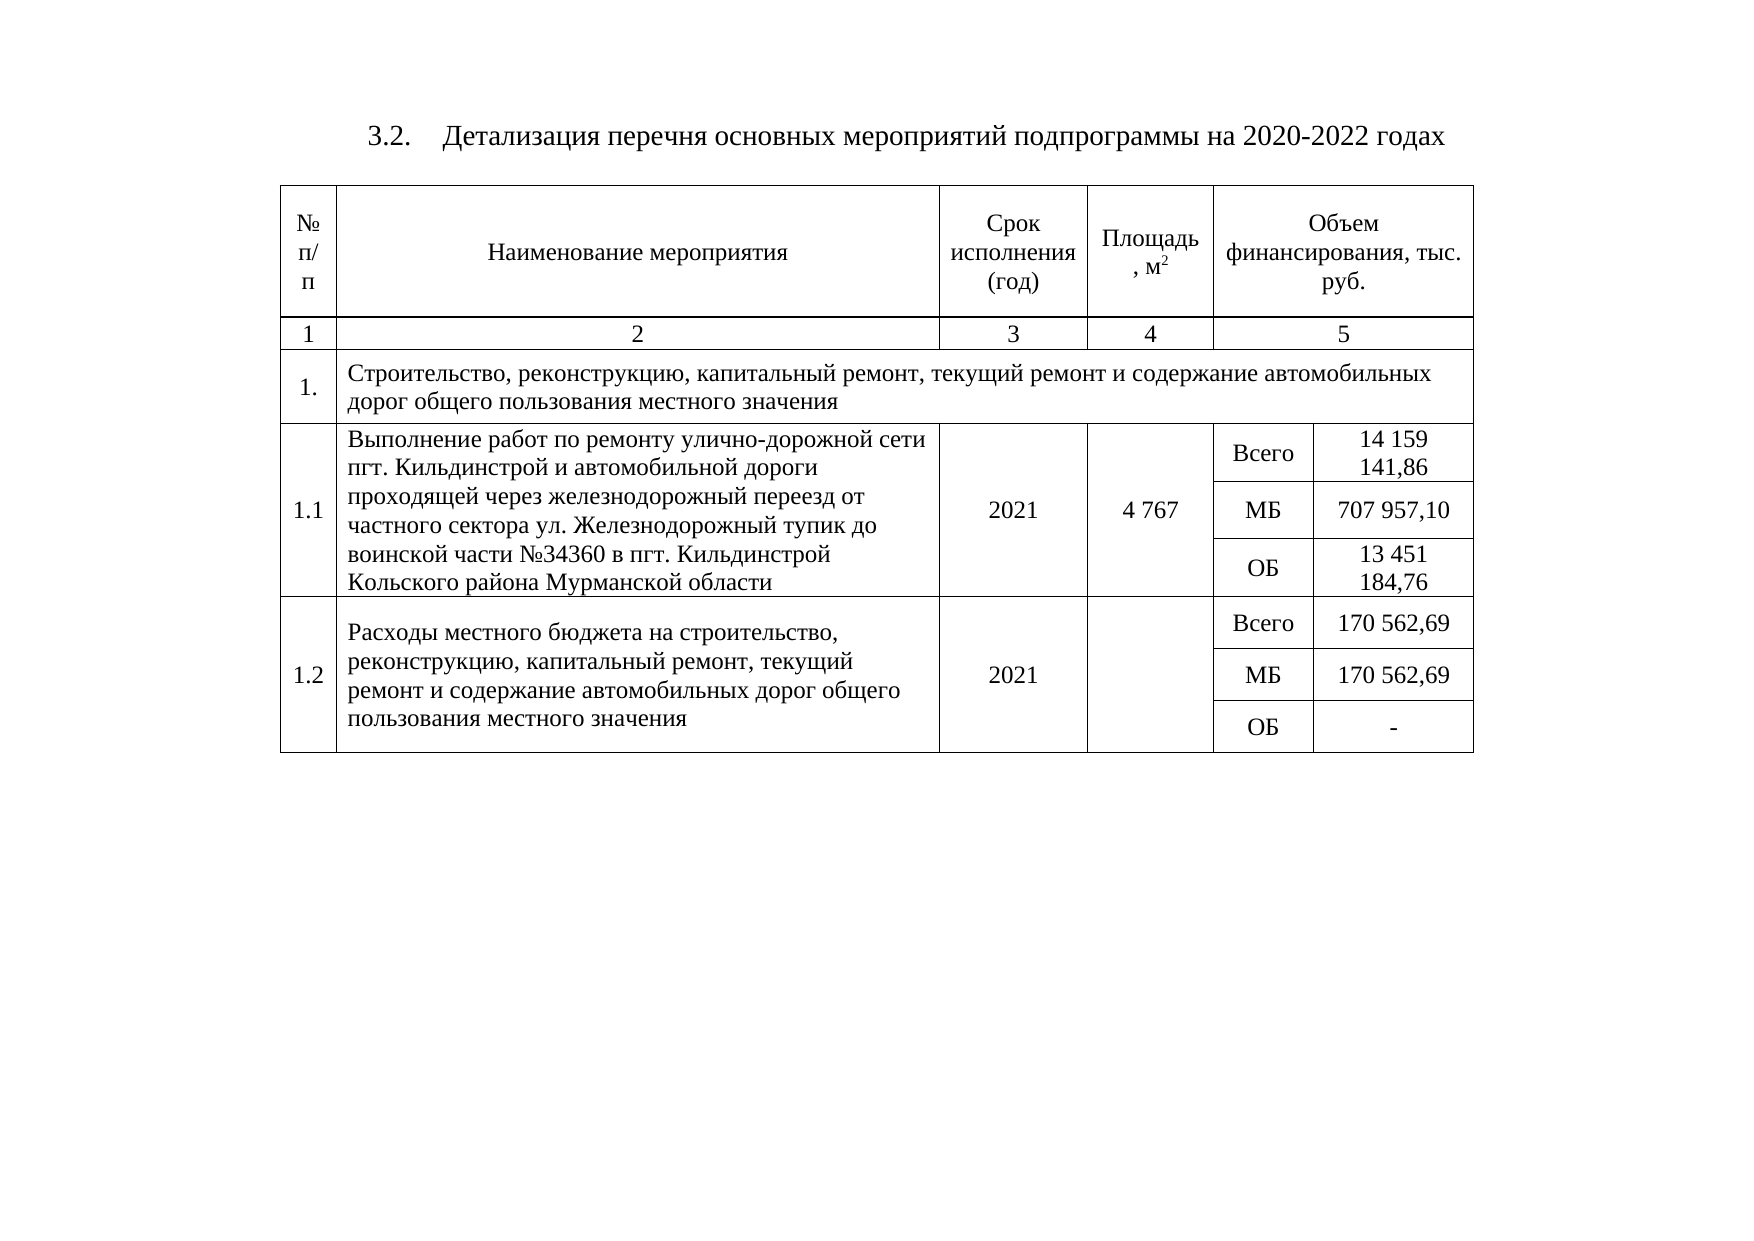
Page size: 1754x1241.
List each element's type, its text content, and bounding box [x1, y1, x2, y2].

table_cell 170 562,69 [1314, 649, 1473, 700]
table_cell 5 [1214, 318, 1473, 349]
table_cell Всего [1214, 424, 1313, 481]
table_cell Строительство, реконструкцию, капитальный ремонт, текущий ремонт и содержание автомобильных дорог общего пользования местного значения [337, 350, 1473, 423]
table_cell 2021 [940, 597, 1087, 752]
table_cell 13 451 184,76 [1314, 539, 1473, 596]
table_cell Выполнение работ по ремонту улично-дорожной сети пгт. Кильдинстрой и автомобильной дороги проходящей через железнодорожный переезд от частного сектора ул. Железнодорожный тупик до воинской части №34360 в пгт. Кильдинстрой Кольского района Мурманской области [337, 424, 939, 596]
table_cell 170 562,69 [1314, 597, 1473, 648]
table_cell ОБ [1214, 539, 1313, 596]
table_cell 4 767 [1088, 424, 1213, 596]
table_header Площадь, м2 [1088, 186, 1213, 316]
table_cell 707 957,10 [1314, 482, 1473, 537]
table_header Объем финансирования, тыс. руб. [1214, 186, 1473, 316]
table_cell Всего [1214, 597, 1313, 648]
table_cell МБ [1214, 649, 1313, 700]
table_cell 1.2 [281, 597, 336, 752]
table_cell ОБ [1214, 701, 1313, 752]
table_cell - [1314, 701, 1473, 752]
table_cell Расходы местного бюджета на строительство, реконструкцию, капитальный ремонт, текущий ремонт и содержание автомобильных дорог общего пользования местного значения [337, 597, 939, 752]
table_cell 2 [337, 318, 939, 349]
table_cell 1. [281, 350, 336, 423]
list Детализация перечня основных мероприятий подпрограммы на 2020-2022 годах [177, 118, 1636, 152]
table_cell [1088, 597, 1213, 752]
table_header Срок исполнения (год) [940, 186, 1087, 316]
table_cell МБ [1214, 482, 1313, 537]
table_cell 1.1 [281, 424, 336, 596]
table_cell 14 159 141,86 [1314, 424, 1473, 481]
table_cell 3 [940, 318, 1087, 349]
table_header Наименование мероприятия [337, 186, 939, 316]
table_cell 4 [1088, 318, 1213, 349]
table_header № п/п [281, 186, 336, 316]
table_cell 1 [281, 318, 336, 349]
table_cell 2021 [940, 424, 1087, 596]
